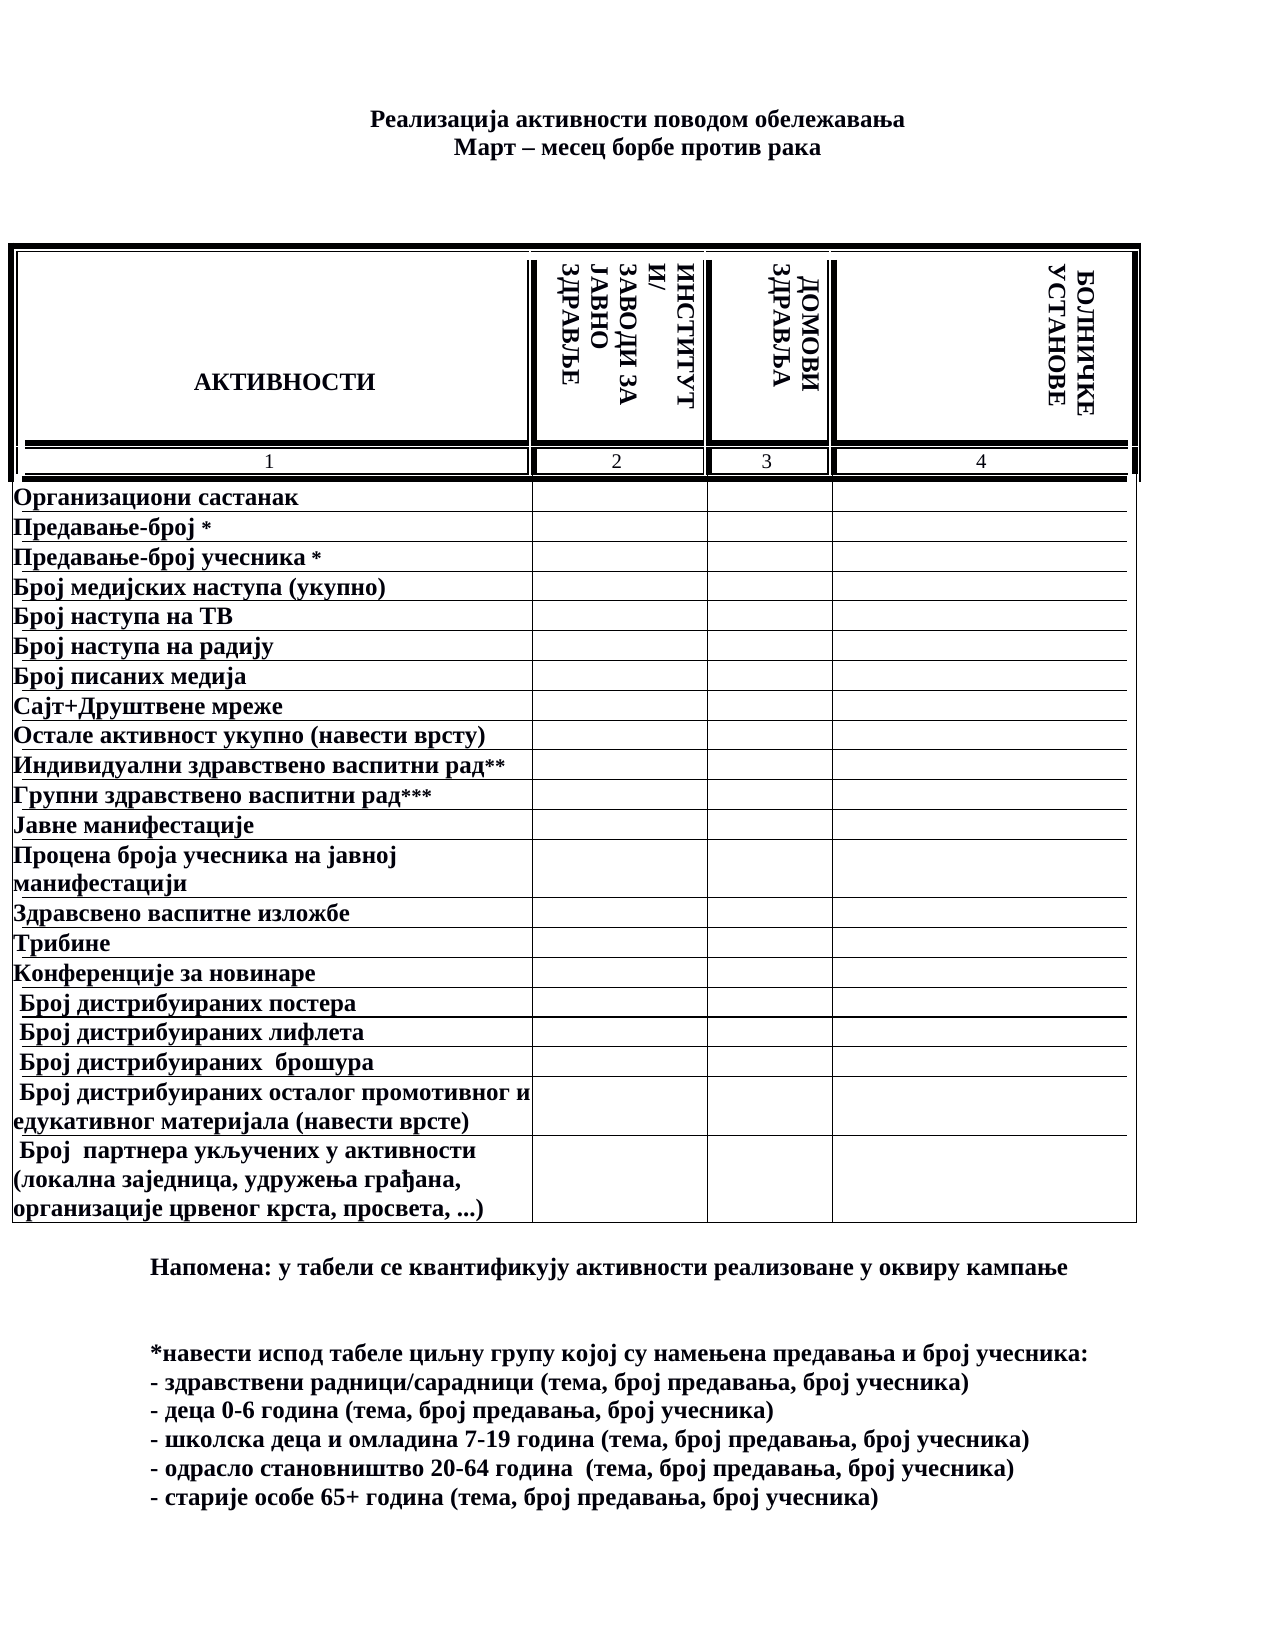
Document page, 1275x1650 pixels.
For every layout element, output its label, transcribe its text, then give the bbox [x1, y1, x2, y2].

table_cell Број медијских наступа (укупно) [13, 571, 532, 600]
table_header АКТИВНОСТИ [14, 249, 532, 439]
table_cell [833, 660, 1136, 690]
table_cell [833, 1135, 1136, 1222]
table_cell [533, 898, 707, 927]
table_cell [533, 840, 707, 897]
table_cell [833, 1016, 1136, 1046]
table_cell [833, 927, 1136, 957]
table_cell Здравсвено васпитне изложбе [13, 897, 532, 927]
table_cell Групни здравствено васпитни рад*** [13, 779, 532, 809]
text - деца 0-6 година (тема, број предавања, број учесника) [150, 1395, 1125, 1424]
table_cell Организациони састанак [13, 473, 532, 511]
table_header БОЛНИЧКЕ УСТАНОВЕ [832, 252, 1132, 439]
table_cell 2 [537, 449, 703, 473]
table_cell [708, 542, 832, 571]
table_cell [833, 957, 1136, 987]
table_cell Број писаних медија [13, 660, 532, 690]
table_cell [533, 542, 707, 571]
table_cell [708, 1047, 832, 1076]
table_cell Конференције за новинаре [13, 957, 532, 987]
table_cell [708, 721, 832, 749]
table_cell [533, 750, 707, 779]
table_cell Јавне манифестације [13, 809, 532, 839]
table_cell [533, 721, 707, 749]
table_cell [833, 473, 1136, 511]
table_cell [533, 1136, 707, 1222]
table_cell [533, 988, 707, 1016]
table_cell Број наступа на радију [13, 630, 532, 660]
table_cell [708, 1077, 832, 1134]
table_cell Предавање-број учесника * [13, 541, 532, 571]
table_cell [833, 897, 1136, 927]
table_cell [708, 780, 832, 809]
table_cell [708, 482, 832, 511]
table_cell [833, 511, 1136, 541]
table_cell [833, 690, 1136, 719]
table_cell [833, 779, 1136, 809]
table_cell [833, 809, 1136, 839]
text Напомена: у табели се квантификују активности реализоване у оквиру кампање [150, 1252, 1125, 1280]
text - одрасло становништво 20-64 година (тема, број предавања, број учесника) [150, 1453, 1125, 1482]
table_cell [833, 720, 1136, 749]
text Реализација активности поводом обележавања [150, 104, 1125, 132]
table_cell Трибине [13, 927, 532, 957]
table_cell [708, 601, 832, 630]
table_cell [533, 928, 707, 957]
table_cell [708, 1018, 832, 1046]
text *навести испод табеле циљну групу којој су намењена предавања и број учесника: [150, 1338, 1125, 1367]
table_cell [708, 691, 832, 719]
table_cell Остале активност укупно (навести врсту) [13, 720, 532, 749]
table_cell [708, 810, 832, 839]
table_cell [708, 898, 832, 927]
table_cell [533, 631, 707, 660]
table_cell [533, 1047, 707, 1076]
table_cell [833, 1076, 1136, 1134]
table_cell [833, 1046, 1136, 1076]
text - здравствени радници/сарадници (тема, број предавања, број учесника) [150, 1367, 1125, 1395]
table_cell Индивидуални здравствено васпитни рад** [13, 749, 532, 779]
table_cell [533, 958, 707, 987]
table_cell Број дистрибуираних брошура [13, 1046, 532, 1076]
table_cell Процена броја учесника на јавној манифестацији [13, 839, 532, 897]
table_cell [833, 749, 1136, 779]
table_cell [533, 810, 707, 839]
table_cell [833, 600, 1136, 630]
table_cell 4 [832, 440, 1136, 473]
table_cell [533, 691, 707, 719]
table_cell [833, 987, 1136, 1016]
table_cell [708, 512, 832, 541]
table_cell [533, 780, 707, 809]
table_cell Сајт+Друштвене мреже [13, 690, 532, 719]
table_cell [708, 988, 832, 1016]
table_cell Број дистрибуираних осталог промотивног и едукативног материјала (навести врсте) [13, 1076, 532, 1134]
text - старије особе 65+ година (тема, број предавања, број учесника) [150, 1482, 1125, 1510]
table_cell Број партнера укључених у активности (локална заједница, удружења грађана, организације црвеног крста, просвета, ...) [13, 1135, 532, 1222]
table_cell [708, 840, 832, 897]
table_cell [708, 631, 832, 660]
table_cell [833, 839, 1136, 897]
table_cell [533, 661, 707, 690]
table_cell [708, 661, 832, 690]
table_cell [533, 1077, 707, 1134]
table_cell [533, 572, 707, 600]
table_cell [708, 750, 832, 779]
table_cell [833, 541, 1136, 571]
table_header ДОМОВИ ЗДРАВЉА [708, 249, 832, 439]
table_cell Број наступа на ТВ [13, 600, 532, 630]
table_cell [708, 572, 832, 600]
table_cell [833, 630, 1136, 660]
text Март – месец борбе против рака [150, 132, 1125, 161]
table_cell [708, 928, 832, 957]
table_cell 3 [712, 449, 827, 473]
table_cell Предавање-број * [13, 511, 532, 541]
table_cell Број дистрибуираних постера [13, 987, 532, 1016]
table_cell [833, 571, 1136, 600]
table_cell 1 [14, 440, 532, 473]
table_cell [708, 958, 832, 987]
table_cell [533, 512, 707, 541]
table_cell [533, 1018, 707, 1046]
text - школска деца и омладина 7-19 година (тема, број предавања, број учесника) [150, 1424, 1125, 1453]
table_cell Број дистрибуираних лифлета [13, 1016, 532, 1046]
table_cell [708, 1136, 832, 1222]
table_cell [533, 482, 707, 511]
table_header ИНСТИТУТИ/ ЗАВОДИ ЗА ЈАВНО ЗДРАВЉЕ [532, 249, 707, 439]
table_cell [533, 601, 707, 630]
